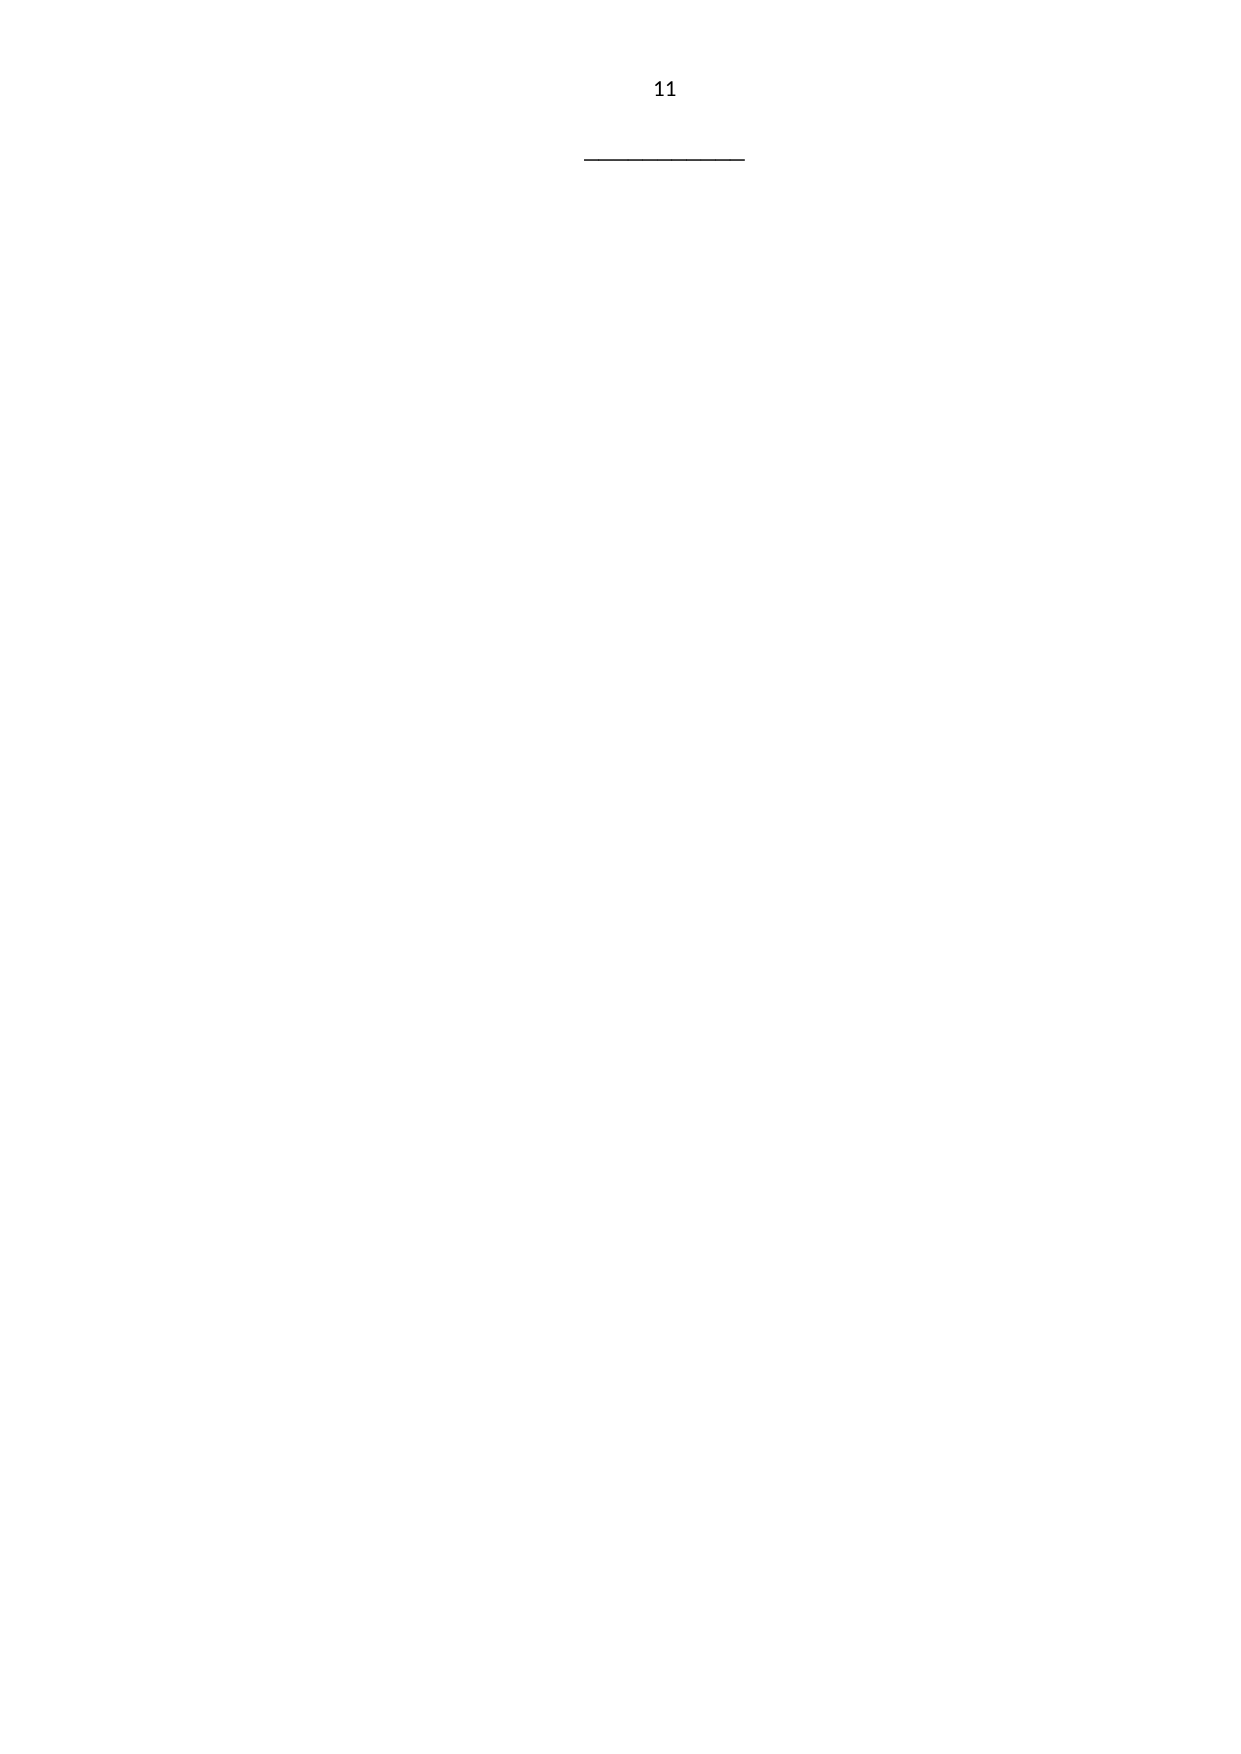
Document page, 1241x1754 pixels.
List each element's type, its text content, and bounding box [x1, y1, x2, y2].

text ___________ [177, 130, 1152, 163]
